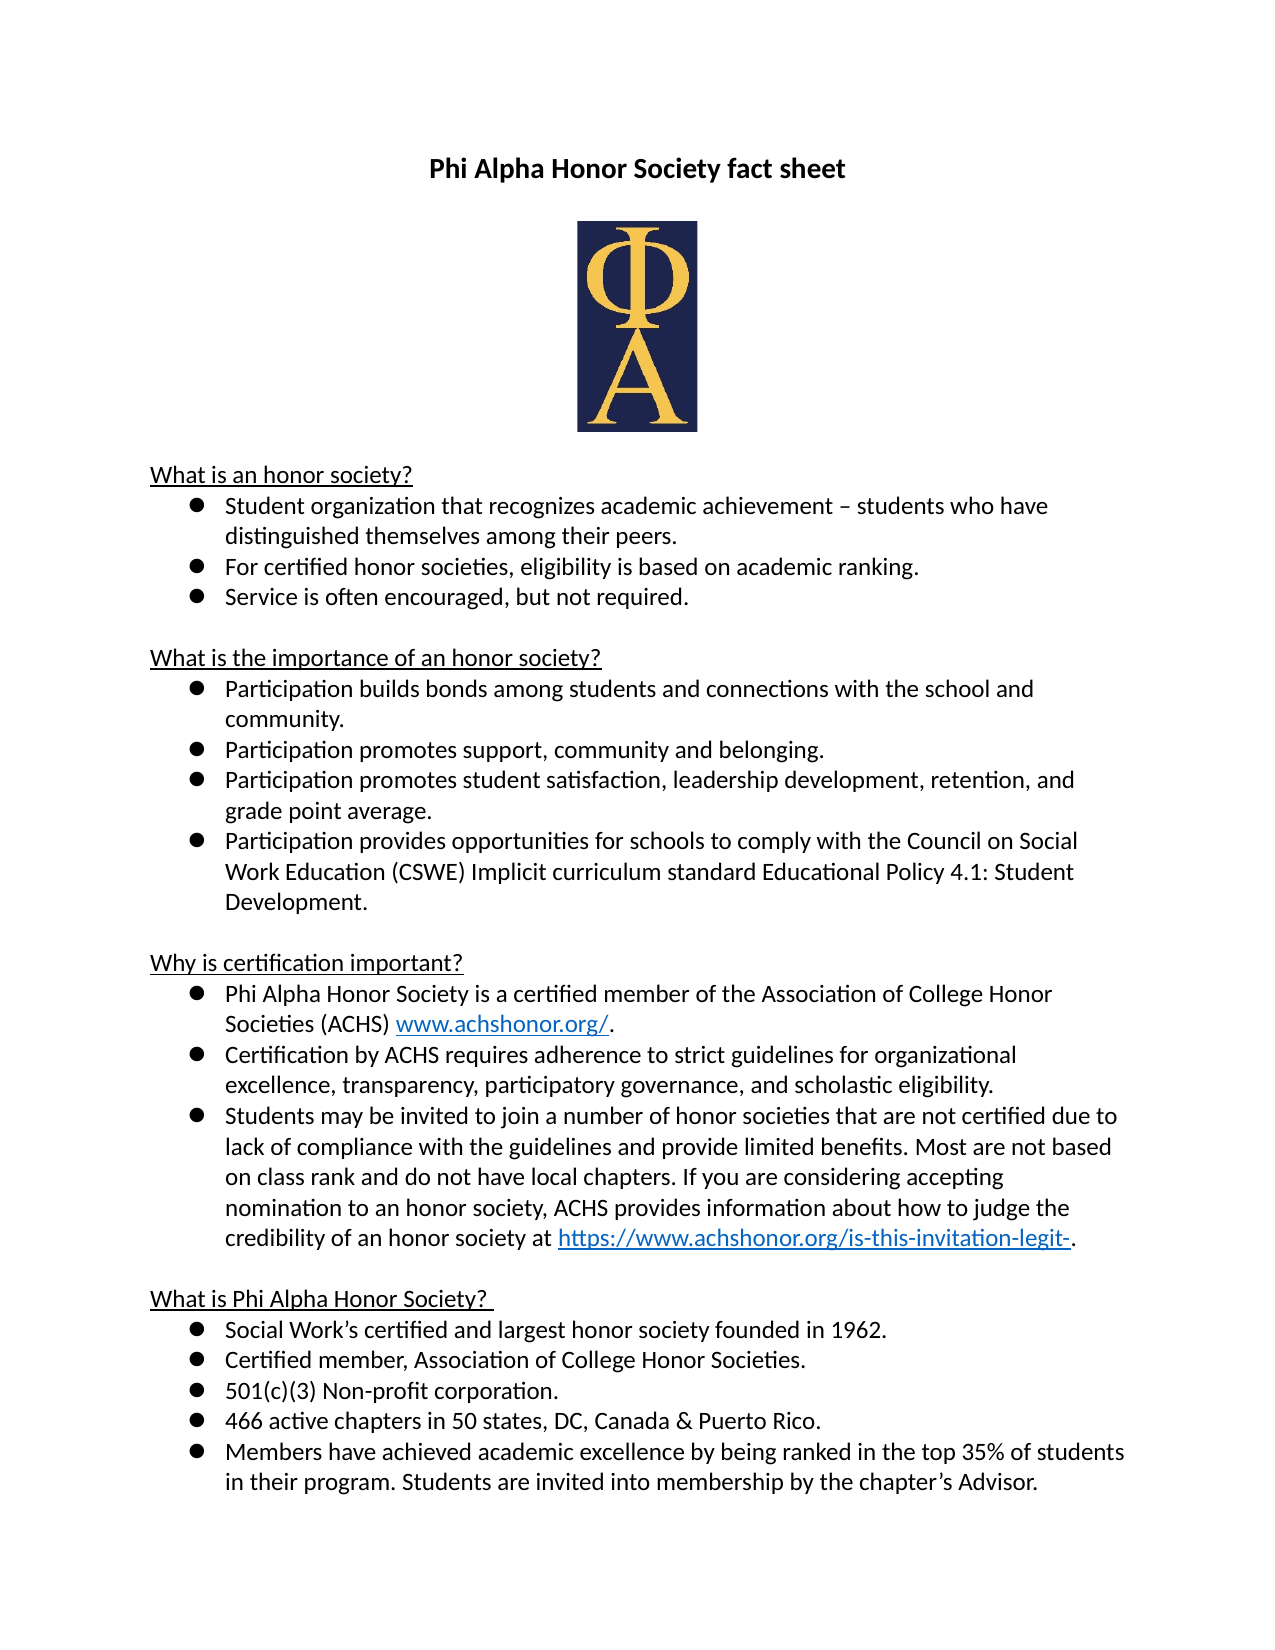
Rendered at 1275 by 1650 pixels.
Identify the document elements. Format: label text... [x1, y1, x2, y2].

list Participation builds bonds among students and connections with the school and community. [187, 673, 1125, 734]
picture [577, 221, 698, 432]
text What is the importance of an honor society? [150, 642, 1125, 673]
list 501(c)(3) Non-profit corporation. [187, 1375, 1125, 1405]
text Why is certification important? [150, 948, 1125, 978]
list Members have achieved academic excellence by being ranked in the top 35% of students in their program. Students are invited into membership by the chapter’s Advisor. [187, 1436, 1125, 1497]
list Phi Alpha Honor Society is a certified member of the Association of College Honor Societies (ACHS) www.achshonor.org/. [187, 978, 1125, 1039]
list Certification by ACHS requires adherence to strict guidelines for organizational excellence, transparency, participatory governance, and scholastic eligibility. [187, 1039, 1125, 1100]
list Student organization that recognizes academic achievement – students who have distinguished themselves among their peers. [187, 490, 1125, 551]
list Participation provides opportunities for schools to comply with the Council on Social Work Education (CSWE) Implicit curriculum standard Educational Policy 4.1: Student Development. [187, 826, 1125, 917]
list Service is often encouraged, but not required. [187, 581, 1125, 612]
list Students may be invited to join a number of honor societies that are not certified due to lack of compliance with the guidelines and provide limited benefits. Most are not based on class rank and do not have local chapters. If you are considering accepting nomination to an honor society, ACHS provides information about how to judge the credibility of an honor society at https://www.achshonor.org/is-this-invitation-legit-. [187, 1100, 1125, 1253]
text Phi Alpha Honor Society fact sheet [150, 150, 1125, 186]
list Participation promotes student satisfaction, leadership development, retention, and grade point average. [187, 764, 1125, 826]
text What is Phi Alpha Honor Society? [150, 1283, 1125, 1314]
list Participation promotes support, community and belonging. [187, 734, 1125, 764]
list For certified honor societies, eligibility is based on academic ranking. [187, 551, 1125, 581]
list Social Work’s certified and largest honor society founded in 1962. [187, 1314, 1125, 1344]
list Certified member, Association of College Honor Societies. [187, 1344, 1125, 1375]
text What is an honor society? [150, 459, 1125, 490]
list 466 active chapters in 50 states, DC, Canada & Puerto Rico. [187, 1405, 1125, 1436]
